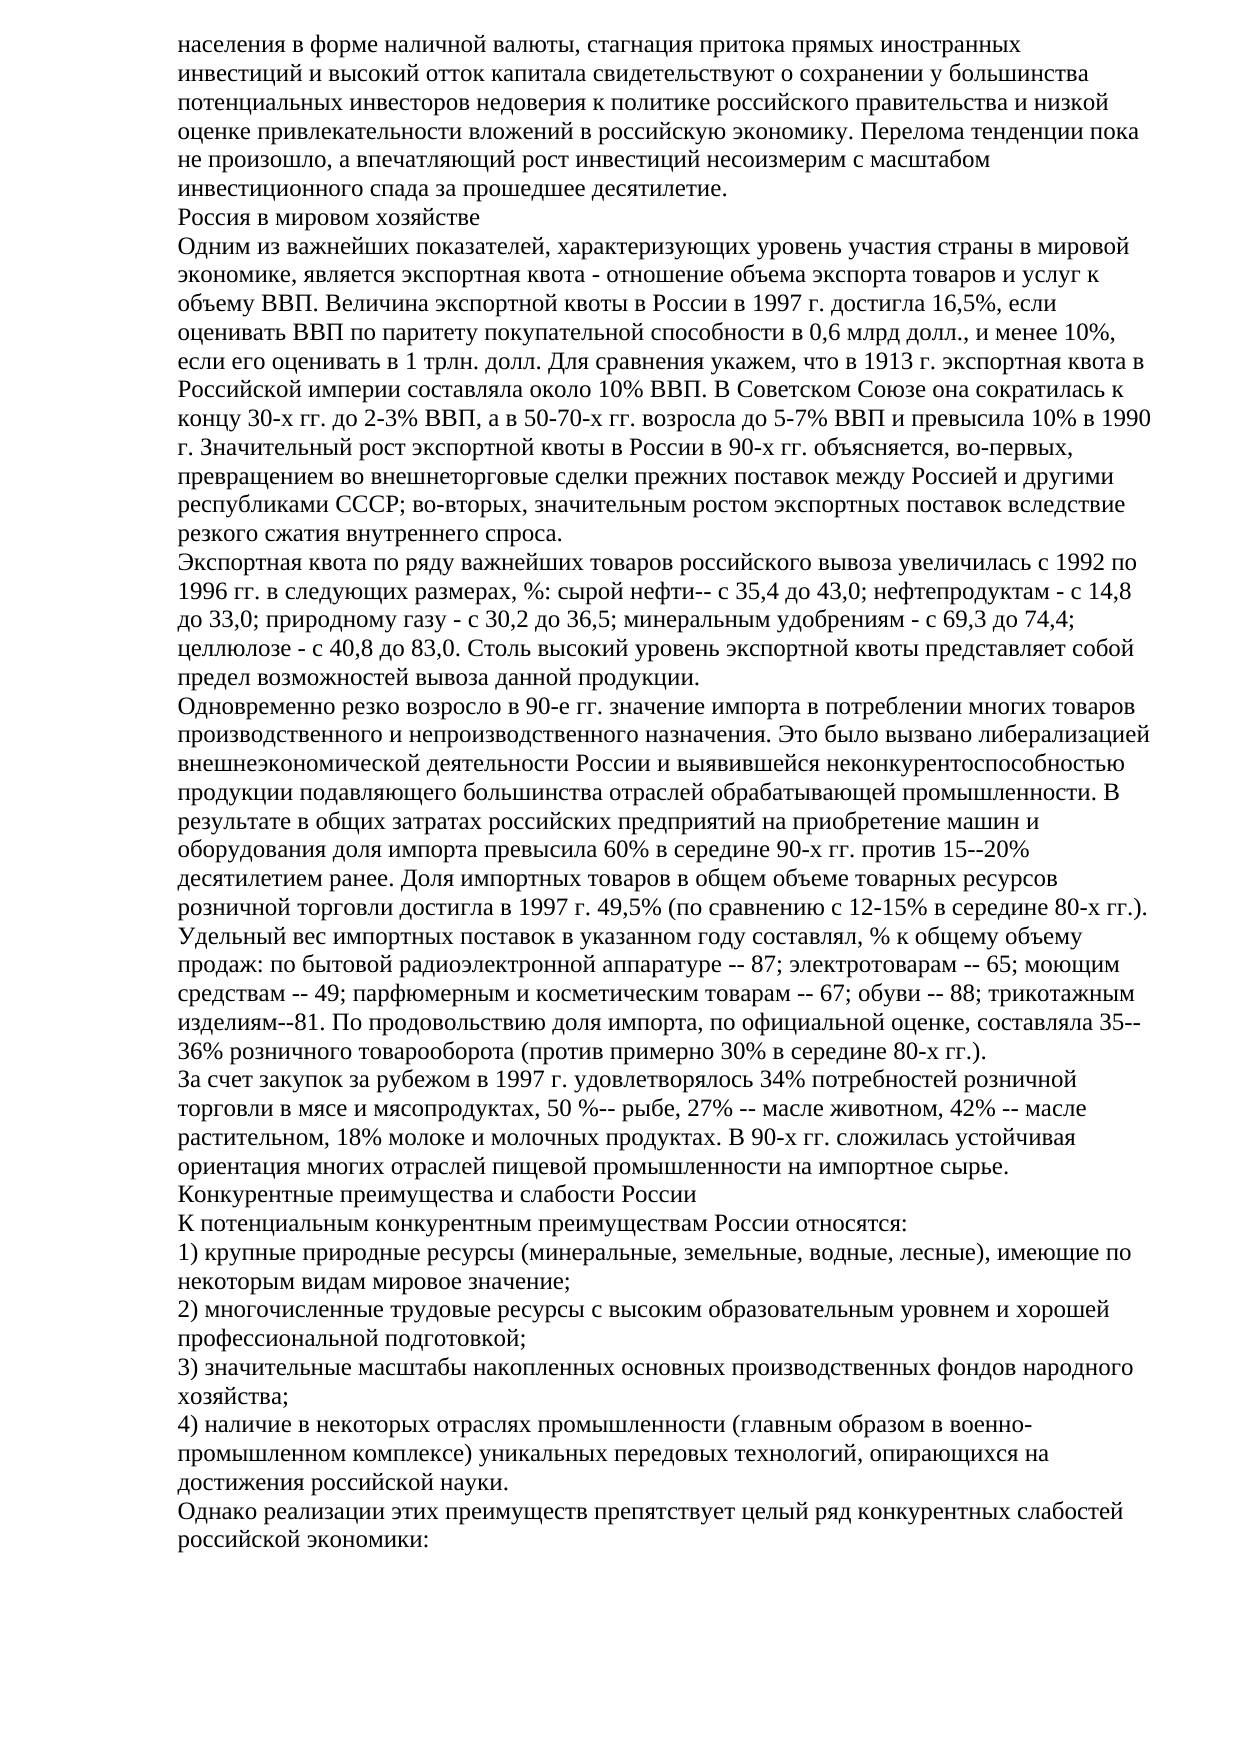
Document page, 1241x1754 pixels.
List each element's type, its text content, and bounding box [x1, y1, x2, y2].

text За счет закупок за рубежом в 1997 г. удовлетворялось 34% потребностей розничной торговли в мясе и мясопродуктах, 50 %-- рыбе, 27% -- масле животном, 42% -- масле растительном, 18% молоке и молочных продуктах. В 90-х гг. сложилась устойчивая ориентация многих отраслей пищевой промышленности на импортное сырье. [177, 1064, 1152, 1179]
text Конкурентные преимущества и слабости России [177, 1179, 1152, 1208]
text Одним из важнейших показателей, характеризующих уровень участия страны в мировой экономике, является экспортная квота - отношение объема экспорта товаров и услуг к объему ВВП. Величина экспортной квоты в России в 1997 г. достигла 16,5%, если оценивать ВВП по паритету покупательной способности в 0,6 млрд долл., и менее 10%, если его оценивать в 1 трлн. долл. Для сравнения укажем, что в 1913 г. экспортная квота в Российской империи составляла около 10% ВВП. В Советском Союзе она сократилась к концу 30-х гг. до 2-3% ВВП, а в 50-70-х гг. возросла до 5-7% ВВП и превысила 10% в 1990 г. Значительный рост экспортной квоты в России в 90-х гг. объясняется, во-первых, превращением во внешнеторговые сделки прежних поставок между Россией и другими республиками СССР; во-вторых, значительным ростом экспортных поставок вследствие резкого сжатия внутреннего спроса. [177, 231, 1152, 547]
text Россия в мировом хозяйстве [177, 202, 1152, 231]
text Экспортная квота по ряду важнейших товаров российского вывоза увеличилась с 1992 по 1996 гг. в следующих размерах, %: сырой нефти-- с 35,4 до 43,0; нефтепродуктам - с 14,8 до 33,0; природному газу - с 30,2 до 36,5; минеральным удобрениям - с 69,3 до 74,4; целлюлозе - с 40,8 до 83,0. Столь высокий уровень экспортной квоты представляет собой предел возможностей вывоза данной продукции. [177, 547, 1152, 691]
text Однако реализации этих преимуществ препятствует целый ряд конкурентных слабостей российской экономики: [177, 1496, 1152, 1553]
text 2) многочисленные трудовые ресурсы с высоким образовательным уровнем и хорошей профессиональной подготовкой; [177, 1294, 1152, 1352]
text 1) крупные природные ресурсы (минеральные, земельные, водные, лесные), имеющие по некоторым видам мировое значение; [177, 1237, 1152, 1294]
text К потенциальным конкурентным преимуществам России относятся: [177, 1208, 1152, 1237]
text 3) значительные масштабы накопленных основных производственных фондов народного хозяйства; [177, 1352, 1152, 1409]
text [177, 29, 1152, 202]
text 4) наличие в некоторых отраслях промышленности (главным образом в военно-промышленном комплексе) уникальных передовых технологий, опирающихся на достижения российской науки. [177, 1409, 1152, 1496]
text Одновременно резко возросло в 90-е гг. значение импорта в потреблении многих товаров производственного и непроизводственного назначения. Это было вызвано либерализацией внешнеэкономической деятельности России и выявившейся неконкурентоспособностью продукции подавляющего большинства отраслей обрабатывающей промышленности. В результате в общих затратах российских предприятий на приобретение машин и оборудования доля импорта превысила 60% в середине 90-х гг. против 15--20% десятилетием ранее. Доля импортных товаров в общем объеме товарных ресурсов розничной торговли достигла в 1997 г. 49,5% (по сравнению с 12-15% в середине 80-х гг.). Удельный вес импортных поставок в указанном году составлял, % к общему объему продаж: по бытовой радиоэлектронной аппаратуре -- 87; электротоварам -- 65; моющим средствам -- 49; парфюмерным и косметическим товарам -- 67; обуви -- 88; трикотажным изделиям--81. По продовольствию доля импорта, по официальной оценке, составляла 35--36% розничного товарооборота (против примерно 30% в середине 80-х гг.). [177, 691, 1152, 1064]
